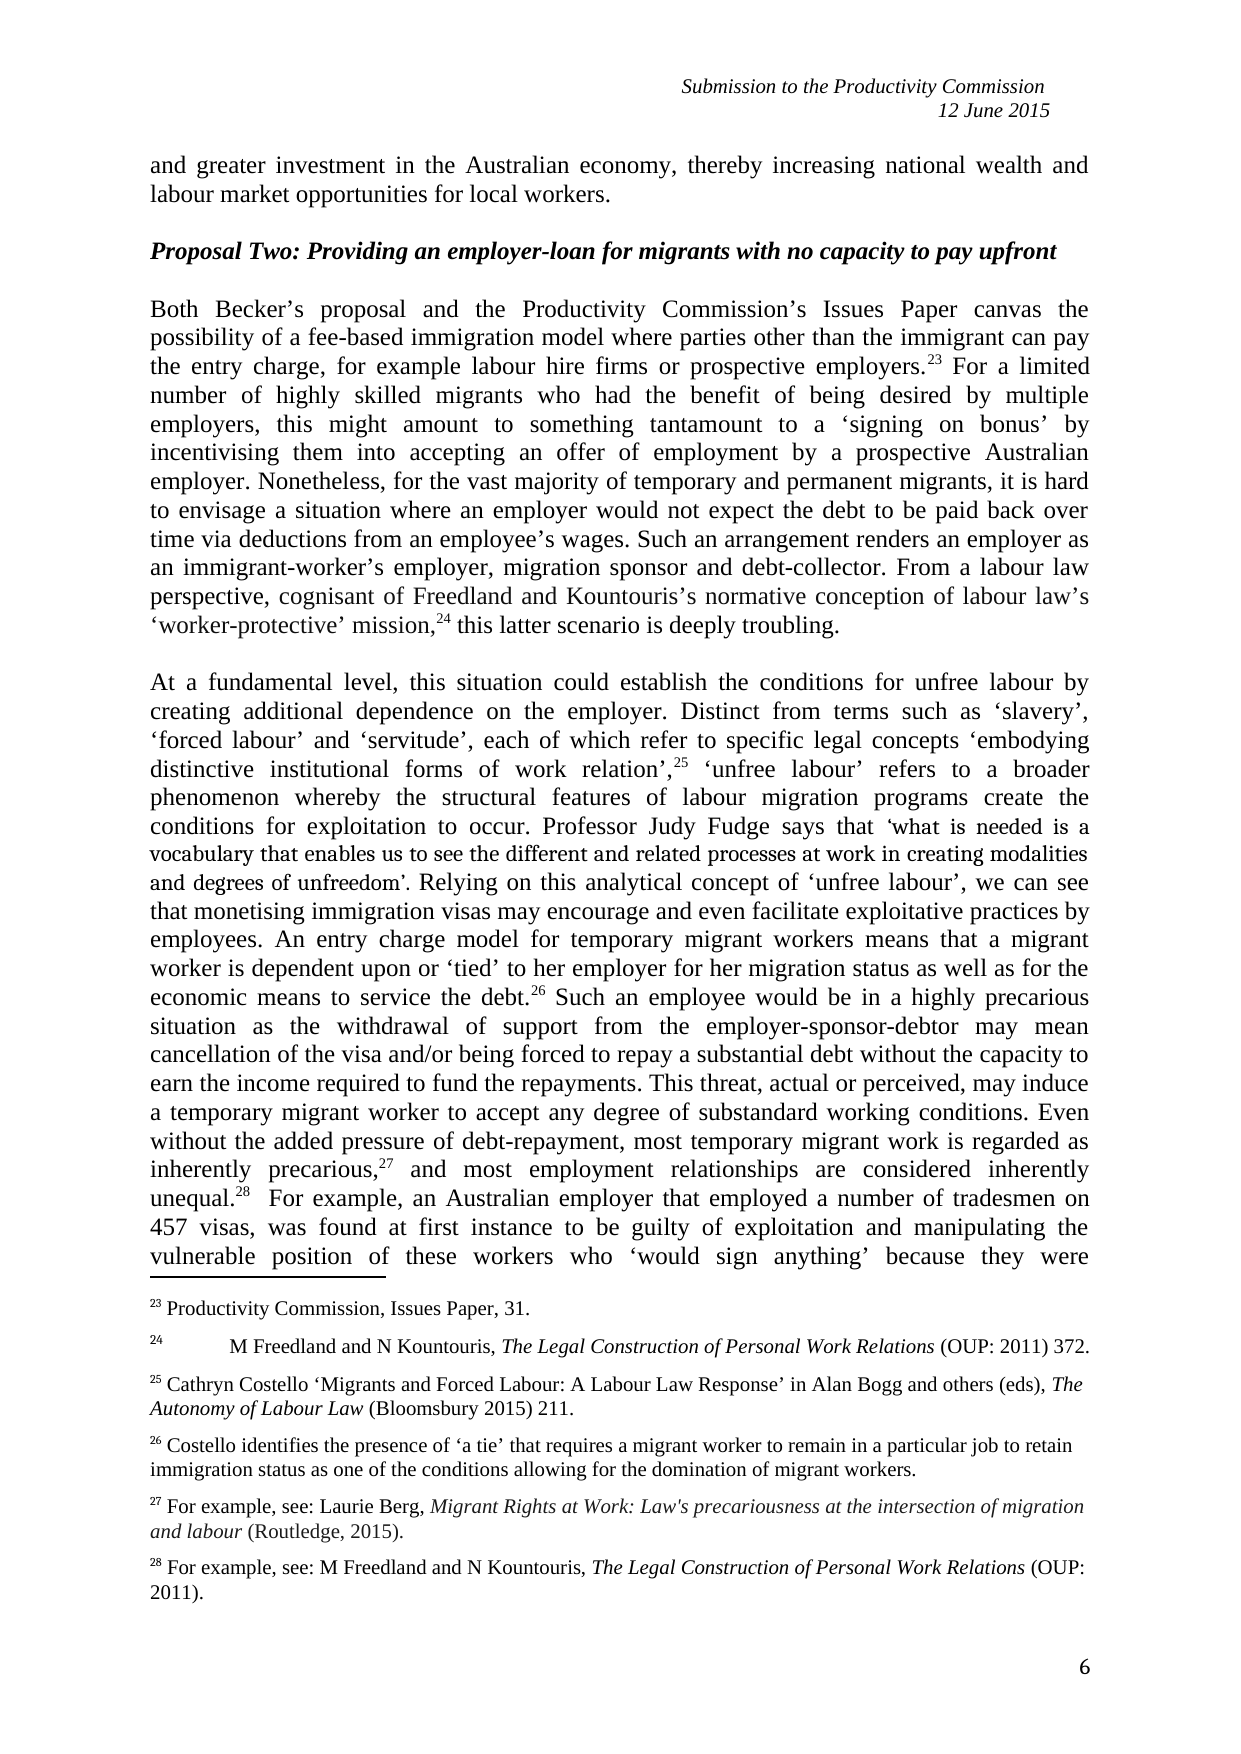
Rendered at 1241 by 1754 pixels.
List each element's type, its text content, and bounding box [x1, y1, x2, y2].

text Proposal Two: Providing an employer-loan for migrants with no capacity to pay upfront [150, 236, 1090, 265]
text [150, 667, 1090, 1269]
text Both Becker’s proposal and the Productivity Commission’s Issues Paper canvas the possibility of a fee-based immigration model where parties other than the immigrant can pay the entry charge, for example labour hire firms or prospective employers. For a limited number of highly skilled migrants who had the benefit of being desired by multiple employers, this might amount to something tantamount to a ‘signing on bonus’ by incentivising them into accepting an offer of employment by a prospective Australian employer. Nonetheless, for the vast majority of temporary and permanent migrants, it is hard to envisage a situation where an employer would not expect the debt to be paid back over time via deductions from an employee’s wages. Such an arrangement renders an employer as an immigrant-worker’s employer, migration sponsor and debt-collector. From a labour law perspective, cognisant of Freedland and Kountouris’s normative conception of labour law’s ‘worker-protective’ mission, this latter scenario is deeply troubling. [150, 294, 1090, 639]
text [150, 150, 1090, 207]
